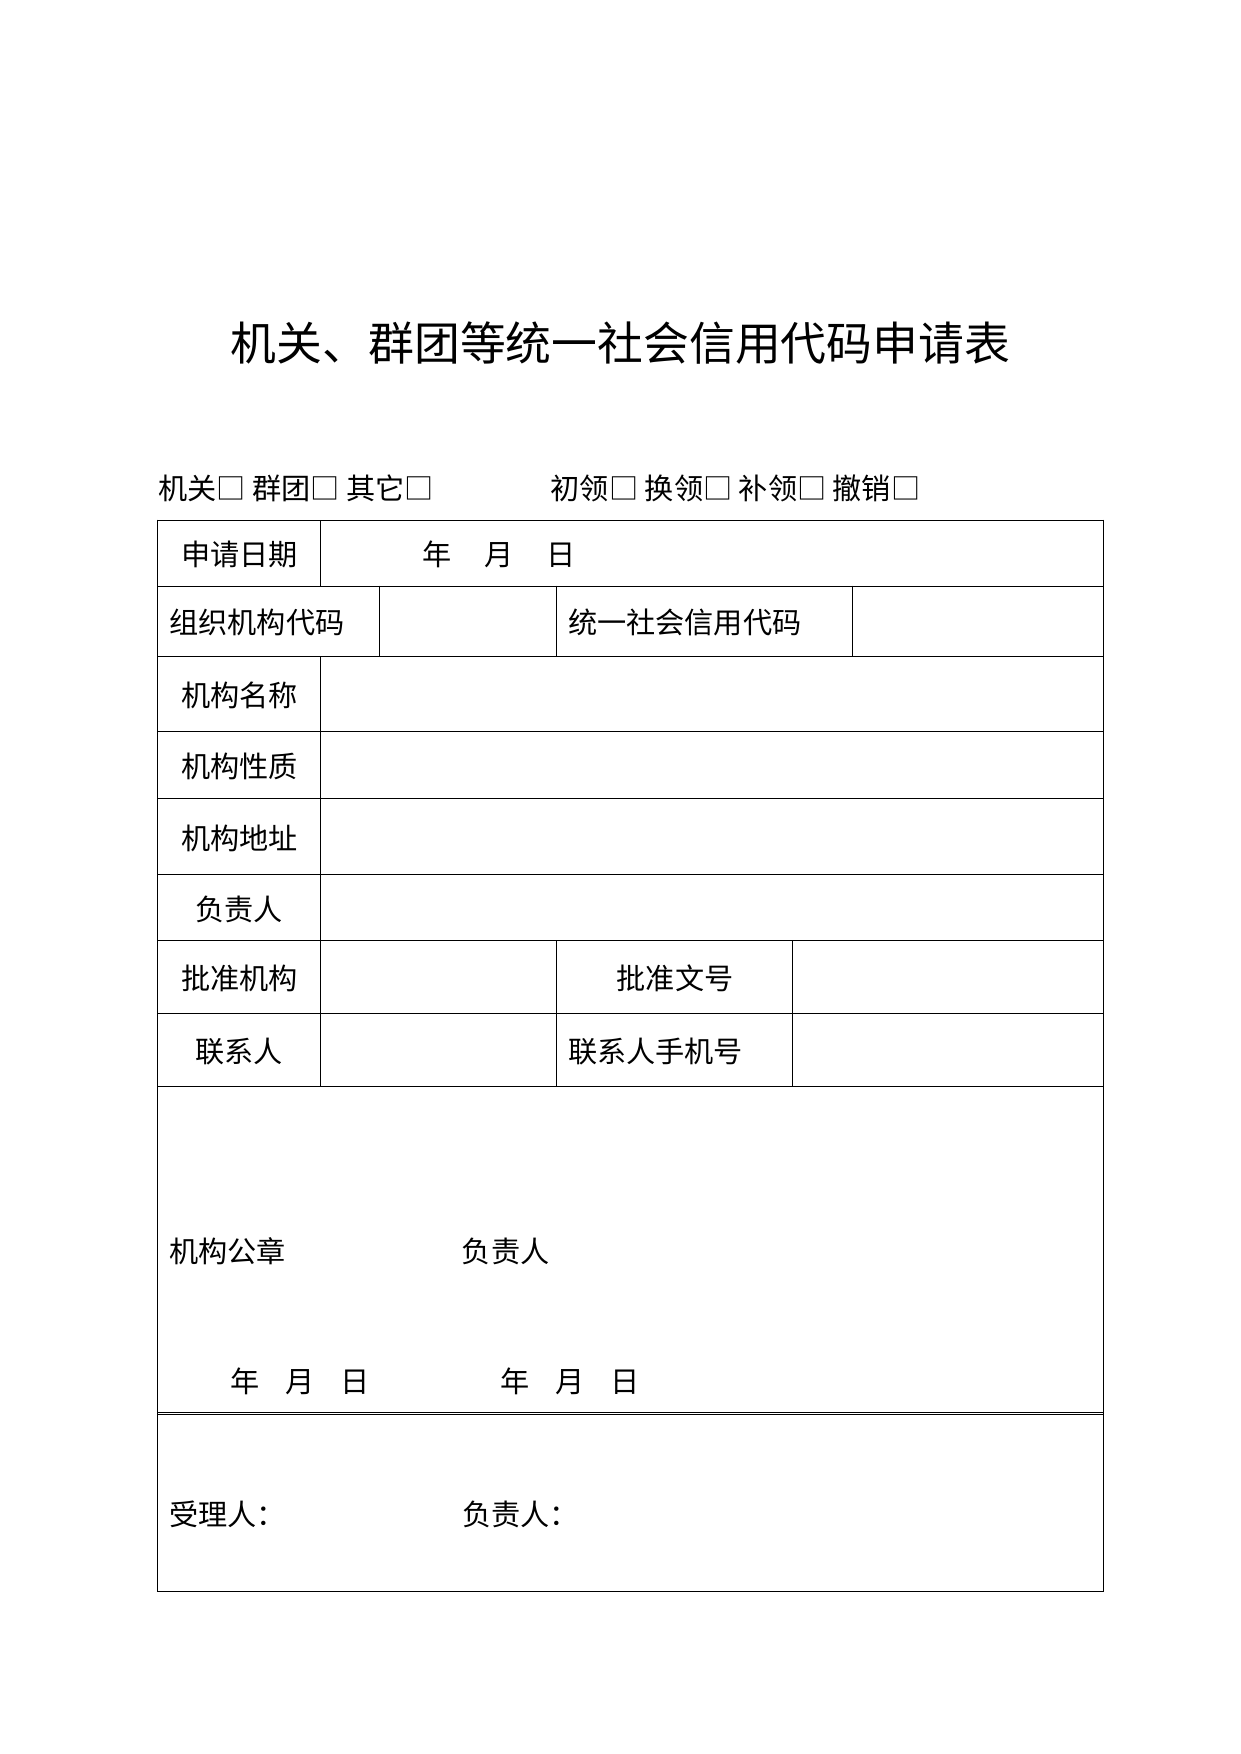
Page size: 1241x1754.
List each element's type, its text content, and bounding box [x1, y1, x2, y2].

table_cell 机构名称 [158, 657, 320, 731]
table_cell [321, 941, 556, 1013]
table_cell [793, 941, 1103, 1013]
table_cell 联系人 [158, 1014, 320, 1086]
table_cell [853, 587, 1103, 656]
table_cell [321, 732, 1103, 797]
table_cell 组织机构代码 [158, 587, 379, 656]
table_cell 机构地址 [158, 799, 320, 874]
table_header 年 月 日 [321, 521, 1103, 586]
text 机关、群团等统一社会信用代码申请表 [187, 292, 1053, 389]
table_cell 负责人 [158, 875, 320, 940]
table_cell [321, 1014, 556, 1086]
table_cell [158, 1415, 1103, 1591]
table_cell 批准机构 [158, 941, 320, 1013]
table_cell 联系人手机号 [557, 1014, 792, 1086]
table_header 申请日期 [158, 521, 320, 586]
table_cell [380, 587, 556, 656]
table_cell 机构性质 [158, 732, 320, 797]
table_cell 批准文号 [557, 941, 792, 1013]
table_cell 统一社会信用代码 [557, 587, 852, 656]
table_cell 机构公章 负责人 年 月 日 年 月 日 [158, 1087, 1103, 1412]
table_cell [321, 875, 1103, 940]
table_cell [321, 799, 1103, 874]
table_cell [793, 1014, 1103, 1086]
text 机关□ 群团□ 其它□ 初领□ 换领□ 补领□ 撤销□ [143, 454, 1117, 519]
table_cell [321, 657, 1103, 731]
